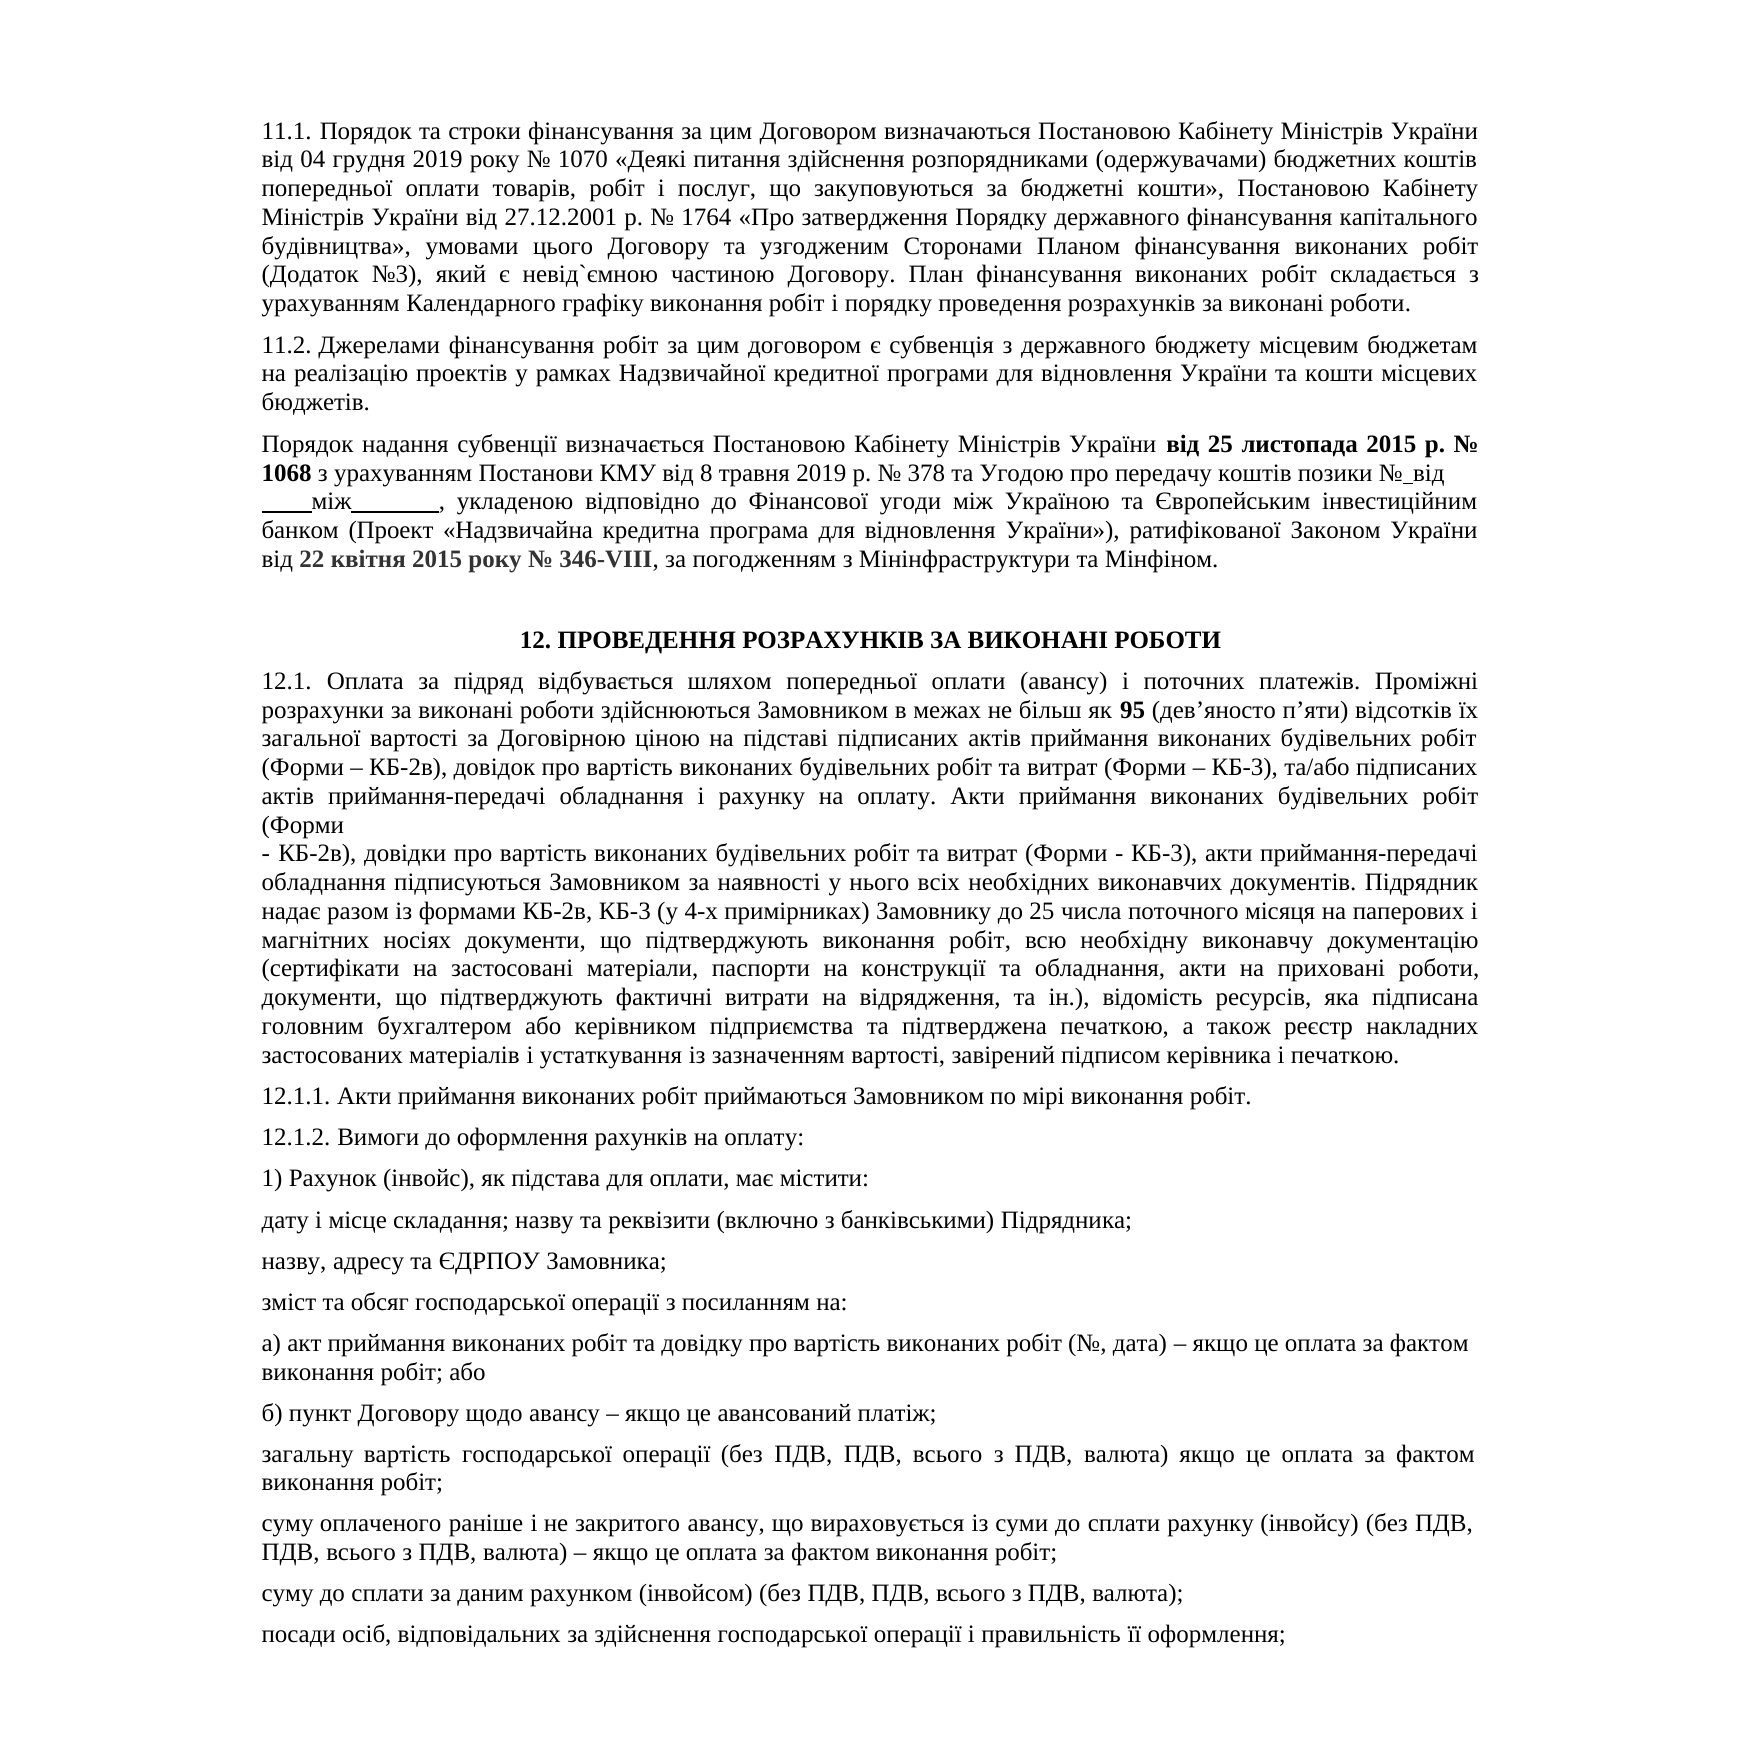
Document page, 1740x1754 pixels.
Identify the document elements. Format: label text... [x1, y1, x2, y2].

text зміст та обсяг господарської операції з посиланням на: [261, 1287, 1589, 1316]
text дату і місце складання; назву та реквізити (включно з банківськими) Підрядника; назву, адресу та ЄДРПОУ Замовника; [261, 1205, 1190, 1275]
text посади осіб, відповідальних за здійснення господарської операції і правильність її оформлення; [261, 1619, 1589, 1648]
list Вимоги до оформлення рахунків на оплату: [261, 1122, 1589, 1151]
list КБ-2в), довідки про вартість виконаних будівельних робіт та витрат (Форми - КБ-3), акти приймання-передачі обладнання підписуються Замовником за наявності у нього всіх необхідних виконавчих документів. Підрядник надає разом із формами КБ-2в, КБ-3 (у 4-х примірниках) Замовнику до 25 числа поточного місяця на паперових і магнітних носіях документи, що підтверджують виконання робіт, всю необхідну виконавчу документацію (сертифікати на застосовані матеріали, паспорти на конструкції та обладнання, акти на приховані роботи, документи, що підтверджують фактичні витрати на відрядження, та ін.), відомість ресурсів, яка підписана головним бухгалтером або керівником підприємства та підтверджена печаткою, а також реєстр накладних застосованих матеріалів і устаткування із зазначенням вартості, завірений підписом керівника і печаткою. [261, 838, 1479, 1068]
text суму оплаченого раніше і не закритого авансу, що вираховується із суми до сплати рахунку (інвойсу) (без ПДВ, ПДВ, всього з ПДВ, валюта) – якщо це оплата за фактом виконання робіт; [261, 1509, 1493, 1565]
text 1) Рахунок (інвойс), як підстава для оплати, має містити: [261, 1163, 1589, 1192]
list Акти приймання виконаних робіт приймаються Замовником по мірі виконання робіт. [261, 1081, 1589, 1110]
text Порядок надання субвенції визначається Постановою Кабінету Міністрів України від 25 листопада 2015 р. № 1068 з урахуванням Постанови КМУ від 8 травня 2019 р. № 378 та Угодою про передачу коштів позики № від [261, 429, 1479, 486]
text загальну вартість господарської операції (без ПДВ, ПДВ, всього з ПДВ, валюта) якщо це оплата за фактом виконання робіт; [261, 1439, 1493, 1496]
list Джерелами фінансування робіт за цим договором є субвенція з державного бюджету місцевим бюджетам на реалізацію проектів у рамках Надзвичайної кредитної програми для відновлення України та кошти місцевих бюджетів. [261, 330, 1478, 416]
list Порядок та строки фінансування за цим Договором визначаються Постановою Кабінету Міністрів України від 04 грудня 2019 року № 1070 «Деякі питання здійснення розпорядниками (одержувачами) бюджетних коштів попередньої оплати товарів, робіт і послуг, що закуповуються за бюджетні кошти», Постановою Кабінету Міністрів України від 27.12.2001 р. № 1764 «Про затвердження Порядку державного фінансування капітального будівництва», умовами цього Договору та узгодженим Сторонами Планом фінансування виконаних робіт (Додаток №3), який є невід`ємною частиною Договору. План фінансування виконаних робіт складається з урахуванням Календарного графіку виконання робіт і порядку проведення розрахунків за виконані роботи. [261, 116, 1479, 317]
subtitle ПРОВЕДЕННЯ РОЗРАХУНКІВ ЗА ВИКОНАНІ РОБОТИ [519, 625, 1589, 654]
list Оплата за підряд відбувається шляхом попередньої оплати (авансу) і поточних платежів. Проміжні розрахунки за виконані роботи здійснюються Замовником в межах не більш як 95 (дев’яносто п’яти) відсотків їх загальної вартості за Договірною ціною на підставі підписаних актів приймання виконаних будівельних робіт (Форми – КБ-2в), довідок про вартість виконаних будівельних робіт та витрат (Форми – КБ-3), та/або підписаних актів приймання-передачі обладнання і рахунку на оплату. Акти приймання виконаних будівельних робіт (Форми [261, 666, 1478, 838]
text суму до сплати за даним рахунком (інвойсом) (без ПДВ, ПДВ, всього з ПДВ, валюта); [261, 1578, 1589, 1607]
text а) акт приймання виконаних робіт та довідку про вартість виконаних робіт (№, дата) – якщо це оплата за фактом виконання робіт; або [261, 1328, 1493, 1386]
text б) пункт Договору щодо авансу – якщо це авансований платіж; [261, 1398, 1589, 1427]
text між , укладеною відповідно до Фінансової угоди між Україною та Європейським інвестиційним банком (Проект «Надзвичайна кредитна програма для відновлення України»), ратифікованої Законом України від 22 квітня 2015 року № 346-VIII, за погодженням з Мінінфраструктури та Мінфіном. [261, 486, 1478, 573]
